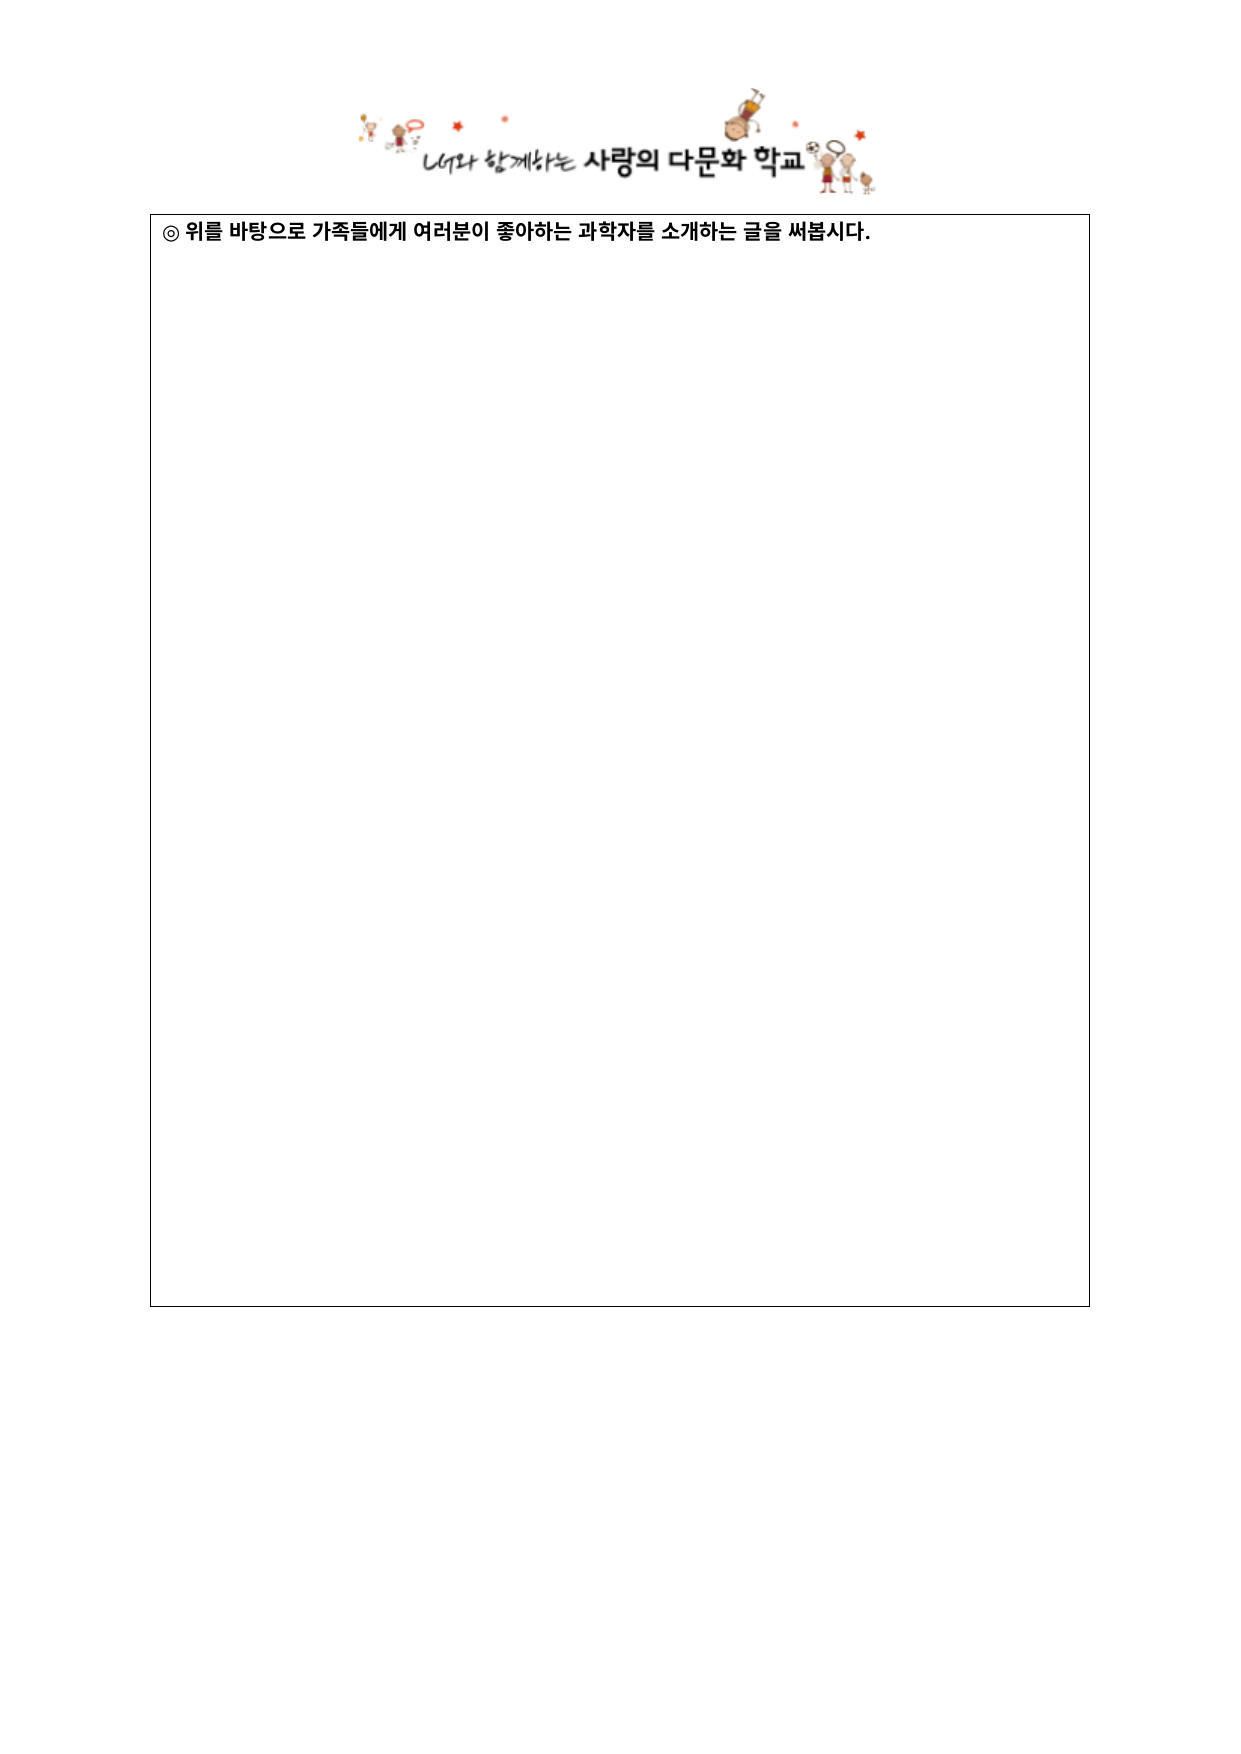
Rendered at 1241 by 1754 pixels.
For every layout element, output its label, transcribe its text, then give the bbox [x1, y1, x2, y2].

picture [358, 88, 877, 196]
table_cell ◎ 위를 바탕으로 가족들에게 여러분이 좋아하는 과학자를 소개하는 글을 써봅시다. [151, 215, 1089, 1306]
